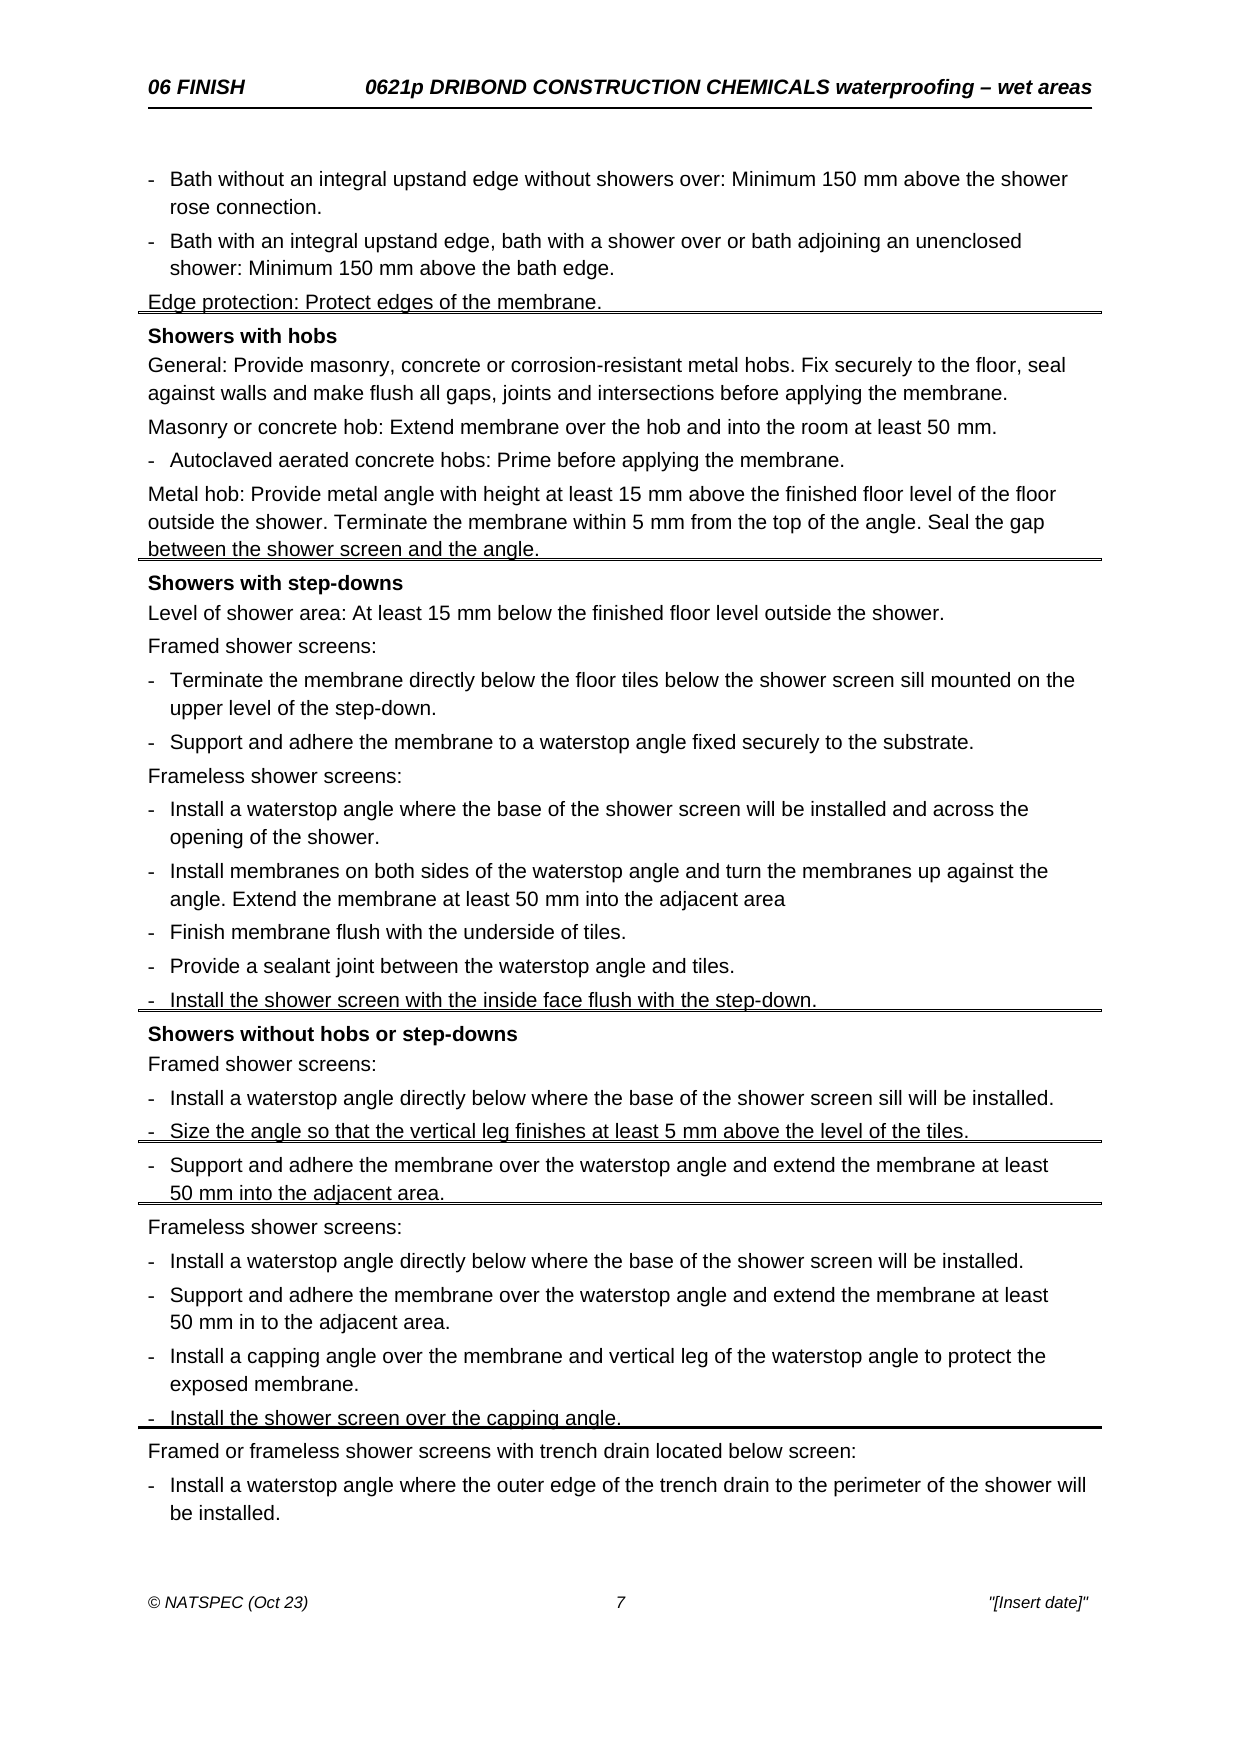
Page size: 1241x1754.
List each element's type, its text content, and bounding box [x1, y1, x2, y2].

text Install the shower screen with the inside face flush with the step-down. [148, 988, 1092, 1009]
text Metal hob: Provide metal angle with height at least 15 mm above the finished floor level of the floor outside the shower. Terminate the membrane within 5 mm from the top of the angle. Seal the gap between the shower screen and the angle. [148, 482, 1092, 558]
text General: Provide masonry, concrete or corrosion-resistant metal hobs. Fix securely to the floor, seal against walls and make flush all gaps, joints and intersections before applying the membrane. [148, 353, 1092, 405]
text Provide a sealant joint between the waterstop angle and tiles. [148, 954, 1092, 978]
text Install a waterstop angle where the outer edge of the trench drain to the perimeter of the shower will be installed. [148, 1473, 1092, 1525]
text Frameless shower screens: [148, 1215, 1092, 1239]
text Autoclaved aerated concrete hobs: Prime before applying the membrane. [148, 448, 1092, 472]
text Terminate the membrane directly below the floor tiles below the shower screen sill mounted on the upper level of the step-down. [148, 668, 1092, 720]
text Finish membrane flush with the underside of tiles. [148, 920, 1092, 944]
text Edge protection: Protect edges of the membrane. [148, 290, 1092, 311]
text Install a capping angle over the membrane and vertical leg of the waterstop angle to protect the exposed membrane. [148, 1344, 1092, 1396]
text Install a waterstop angle directly below where the base of the shower screen will be installed. [148, 1248, 1092, 1273]
subtitle Showers with step-downs [148, 571, 1092, 595]
subtitle Showers without hobs or step-downs [148, 1022, 1092, 1046]
text Install a waterstop angle where the base of the shower screen will be installed and across the opening of the shower. [148, 797, 1092, 849]
text Install the shower screen over the capping angle. [148, 1405, 1092, 1426]
text Size the angle so that the vertical leg finishes at least 5 mm above the level of the tiles. [148, 1119, 1092, 1140]
text Framed or frameless shower screens with trench drain located below screen: [148, 1439, 1092, 1463]
subtitle Showers with hobs [148, 324, 1092, 348]
text Masonry or concrete hob: Extend membrane over the hob and into the room at least 50 mm. [148, 414, 1092, 438]
text Install a waterstop angle directly below where the base of the shower screen sill will be installed. [148, 1085, 1092, 1109]
text Support and adhere the membrane over the waterstop angle and extend the membrane at least 50 mm into the adjacent area. [148, 1153, 1092, 1202]
text Framed shower screens: [148, 634, 1092, 658]
text Level of shower area: At least 15 mm below the finished floor level outside the shower. [148, 601, 1092, 624]
text Frameless shower screens: [148, 763, 1092, 787]
text Framed shower screens: [148, 1052, 1092, 1076]
text Bath with an integral upstand edge, bath with a shower over or bath adjoining an unenclosed shower: Minimum 150 mm above the bath edge. [148, 228, 1092, 280]
text Support and adhere the membrane to a waterstop angle fixed securely to the substrate. [148, 729, 1092, 754]
text Install membranes on both sides of the waterstop angle and turn the membranes up against the angle. Extend the membrane at least 50 mm into the adjacent area [148, 859, 1092, 910]
text Bath without an integral upstand edge without showers over: Minimum 150 mm above the shower rose connection. [148, 167, 1092, 219]
text Support and adhere the membrane over the waterstop angle and extend the membrane at least 50 mm in to the adjacent area. [148, 1282, 1092, 1334]
